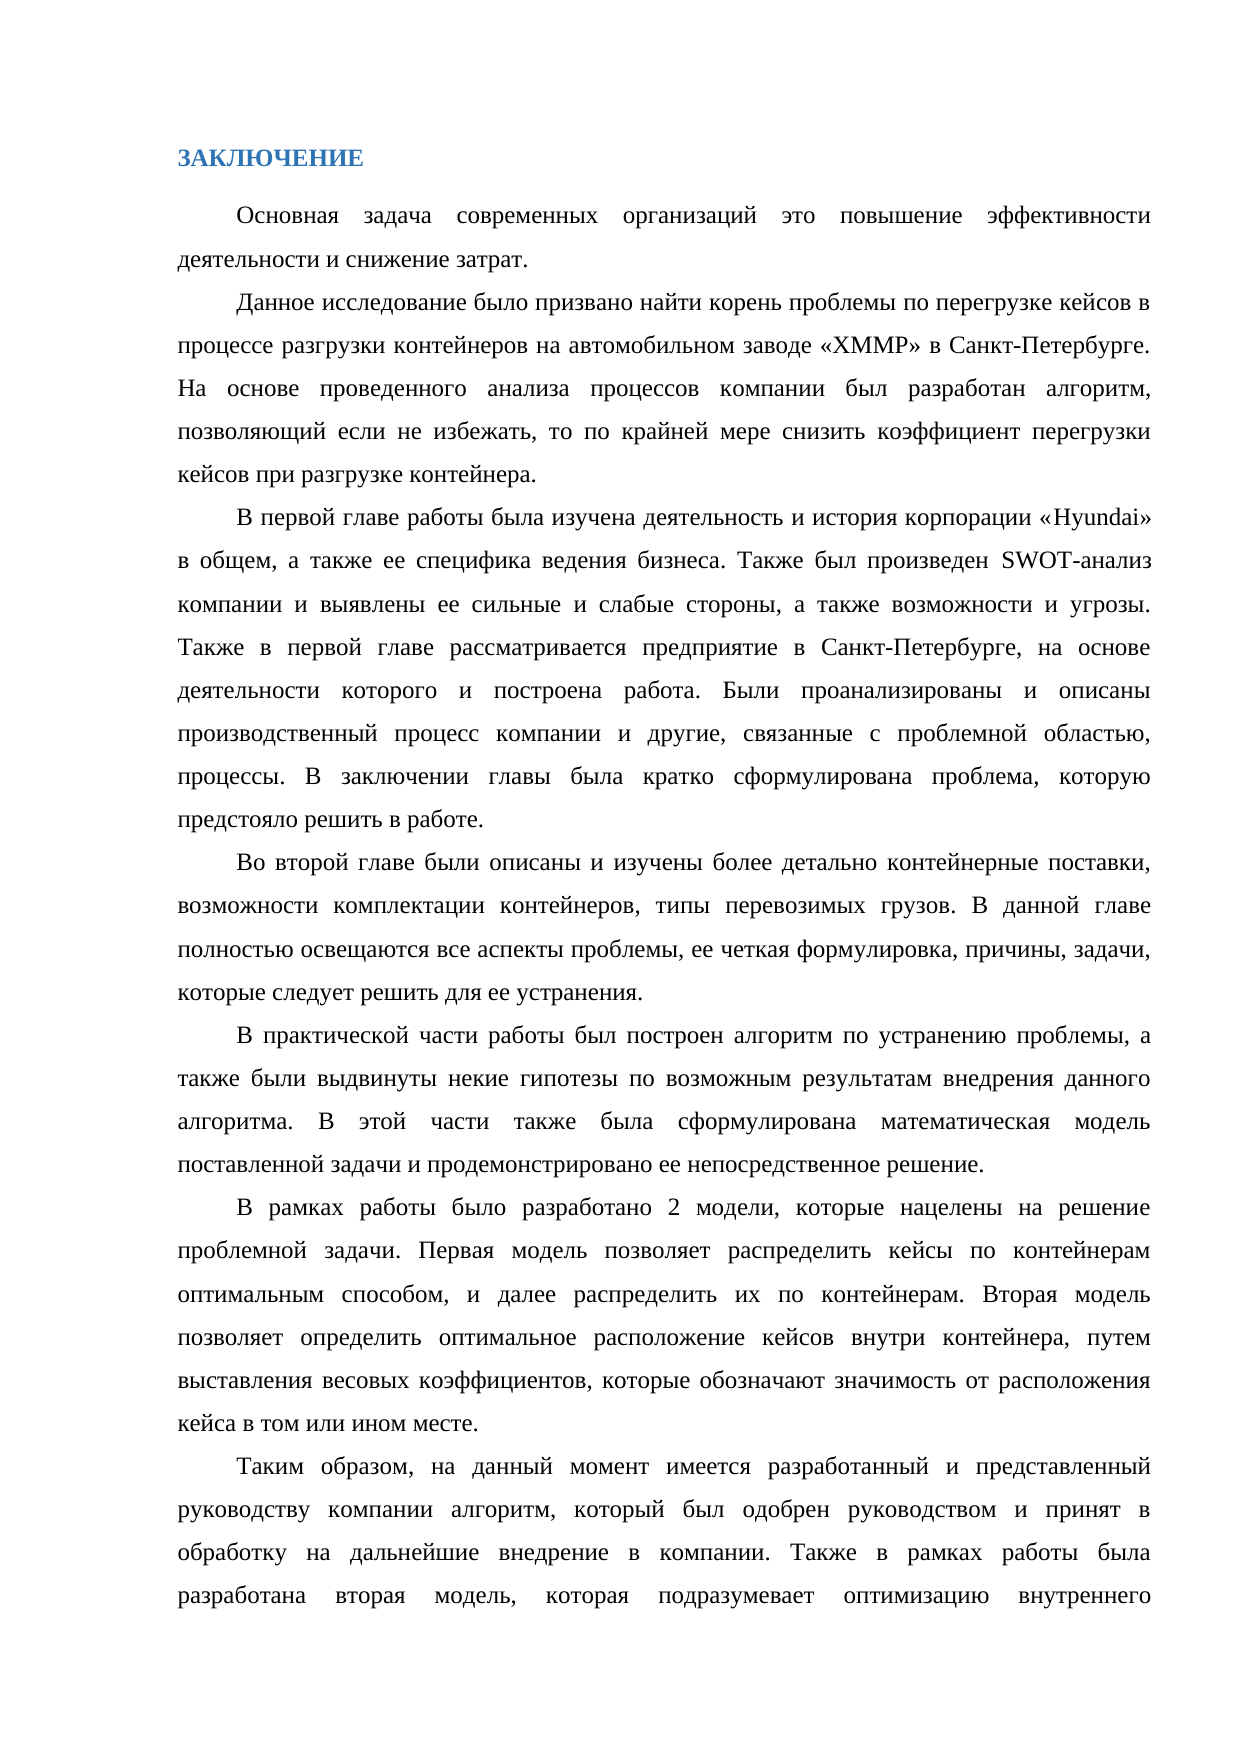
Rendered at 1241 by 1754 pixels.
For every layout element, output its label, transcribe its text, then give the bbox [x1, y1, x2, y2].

text Основная задача современных организаций это повышение эффективности деятельности и снижение затрат. [177, 201, 1152, 272]
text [177, 1451, 1152, 1609]
text В рамках работы было разработано 2 модели, которые нацелены на решение проблемной задачи. Первая модель позволяет распределить кейсы по контейнерам оптимальным способом, и далее распределить их по контейнерам. Вторая модель позволяет определить оптимальное расположение кейсов внутри контейнера, путем выставления весовых коэффициентов, которые обозначают значимость от расположения кейса в том или ином месте. [177, 1192, 1152, 1437]
subtitle ЗАКЛЮЧЕНИЕ [177, 143, 1152, 172]
text В практической части работы был построен алгоритм по устранению проблемы, а также были выдвинуты некие гипотезы по возможным результатам внедрения данного алгоритма. В этой части также была сформулирована математическая модель поставленной задачи и продемонстрировано ее непосредственное решение. [177, 1020, 1152, 1178]
text Данное исследование было призвано найти корень проблемы по перегрузке кейсов в процессе разгрузки контейнеров на автомобильном заводе «ХММР» в Санкт-Петербурге. На основе проведенного анализа процессов компании был разработан алгоритм, позволяющий если не избежать, то по крайней мере снизить коэффициент перегрузки кейсов при разгрузке контейнера. [177, 287, 1152, 488]
text Во второй главе были описаны и изучены более детально контейнерные поставки, возможности комплектации контейнеров, типы перевозимых грузов. В данной главе полностью освещаются все аспекты проблемы, ее четкая формулировка, причины, задачи, которые следует решить для ее устранения. [177, 847, 1152, 1006]
text В первой главе работы была изучена деятельность и история корпорации «Hyundai» в общем, а также ее специфика ведения бизнеса. Также был произведен SWOT-анализ компании и выявлены ее сильные и слабые стороны, а также возможности и угрозы. Также в первой главе рассматривается предприятие в Санкт-Петербурге, на основе деятельности которого и построена работа. Были проанализированы и описаны производственный процесс компании и другие, связанные с проблемной областью, процессы. В заключении главы была кратко сформулирована проблема, которую предстояло решить в работе. [177, 502, 1152, 833]
